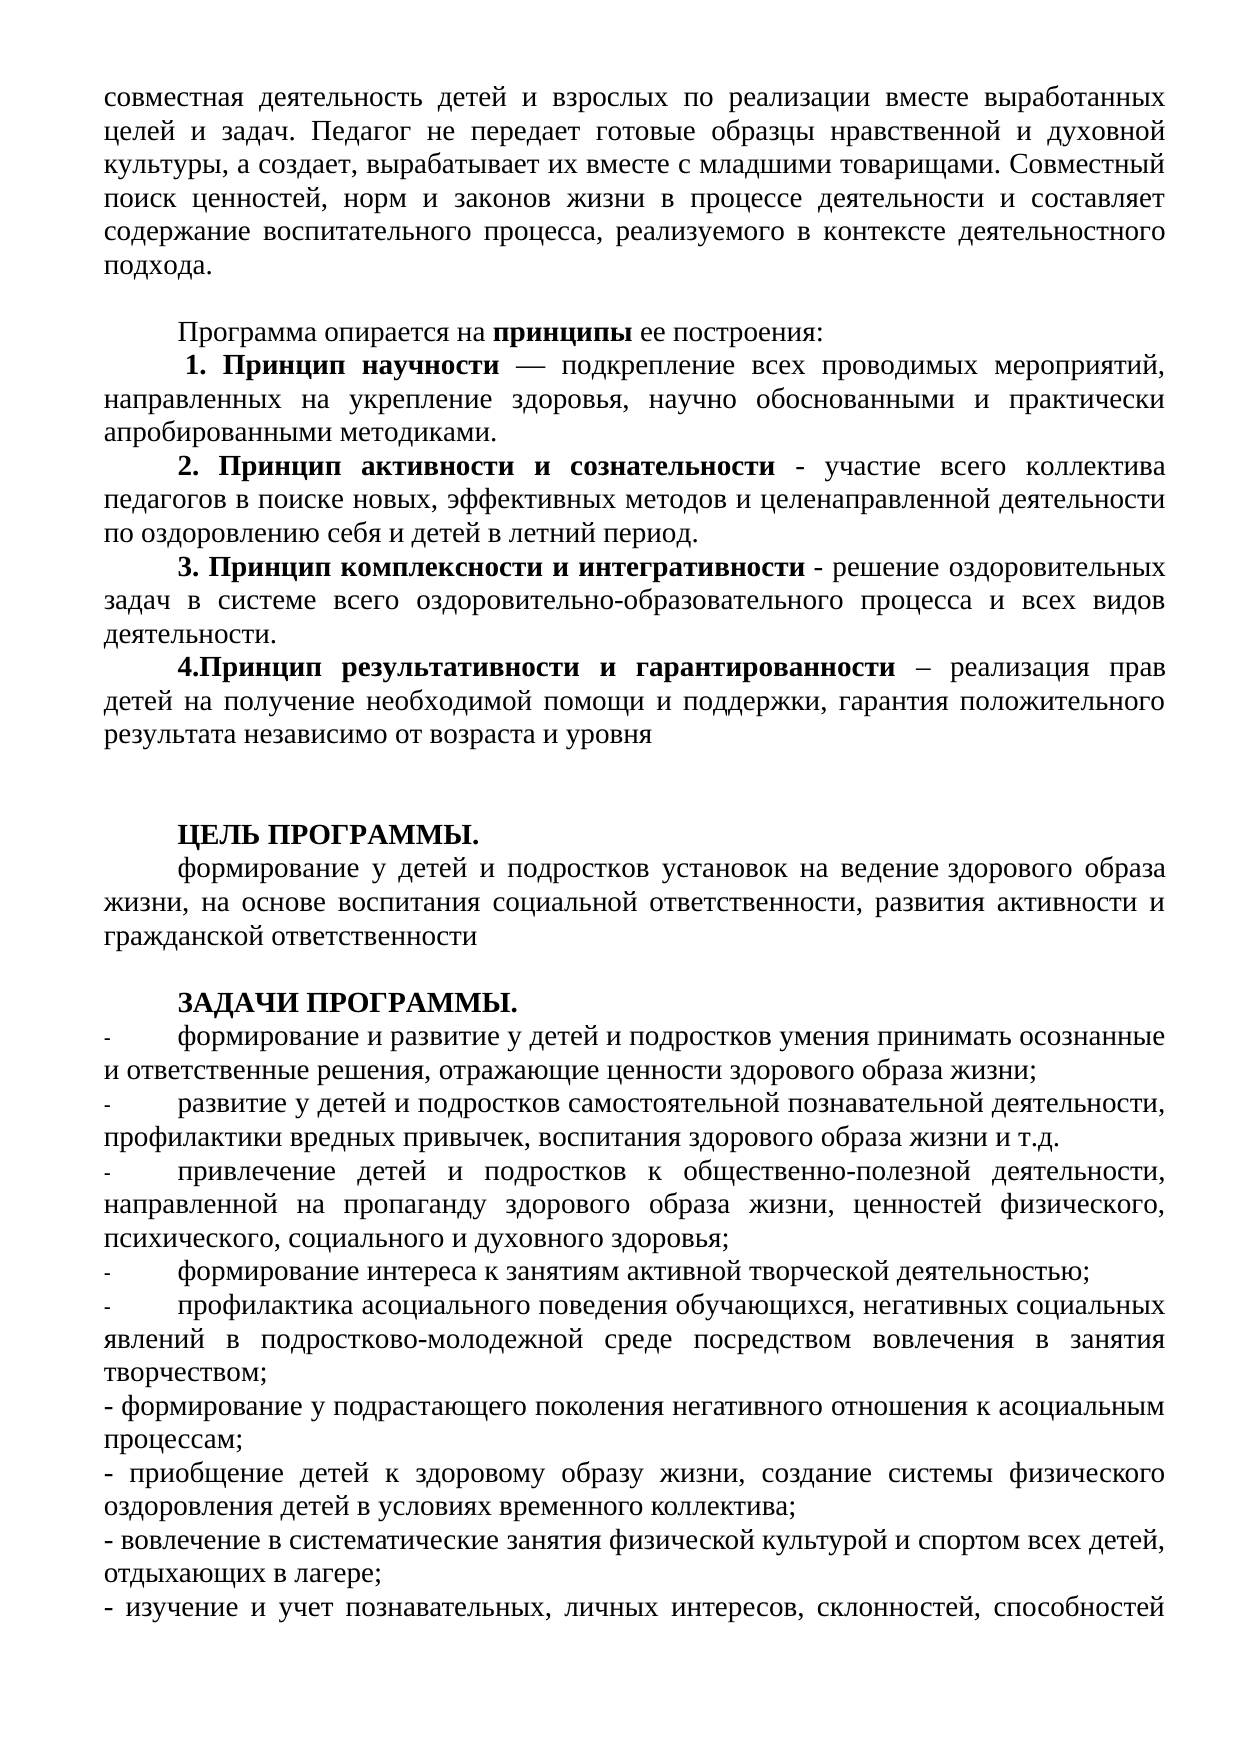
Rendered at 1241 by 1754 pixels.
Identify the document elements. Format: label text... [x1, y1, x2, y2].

text 4.Принцип результативности и гарантированности – реализация прав детей на получение необходимой помощи и поддержки, гарантия положительного результата независимо от возраста и уровня [103, 649, 1166, 750]
text ЗАДАЧИ ПРОГРАММЫ. [103, 985, 1166, 1018]
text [103, 79, 1166, 280]
list формирование и развитие у детей и подростков умения принимать осознанные и ответственные решения, отражающие ценности здорового образа жизни; [103, 1018, 1166, 1086]
text ЦЕЛЬ ПРОГРАММЫ. [103, 817, 1166, 851]
list развитие у детей и подростков самостоятельной познавательной деятельности, профилактики вредных привычек, воспитания здорового образа жизни и т.д. [103, 1086, 1166, 1153]
text - вовлечение в систематические занятия физической культурой и спортом всех детей, отдыхающих в лагере; [103, 1522, 1166, 1589]
text - формирование у подрастающего поколения негативного отношения к асоциальным процессам; [103, 1388, 1166, 1455]
text 3. Принцип комплексности и интегративности - решение оздоровительных задач в системе всего оздоровительно-образовательного процесса и всех видов деятельности. [103, 549, 1166, 649]
list профилактика асоциального поведения обучающихся, негативных социальных явлений в подростково-молодежной среде посредством вовлечения в занятия творчеством; [103, 1287, 1166, 1388]
text 1. Принцип научности — подкрепление всех проводимых мероприятий, направленных на укрепление здоровья, научно обоснованными и практически апробированными методиками. [103, 347, 1166, 448]
list формирование интереса к занятиям активной творческой деятельностью; [103, 1253, 1166, 1287]
text Программа опирается на принципы ее построения: [103, 314, 1151, 347]
text 2. Принцип активности и сознательности - участие всего коллектива педагогов в поиске новых, эффективных методов и целенаправленной деятельности по оздоровлению себя и детей в летний период. [103, 448, 1166, 549]
list привлечение детей и подростков к общественно-полезной деятельности, направленной на пропаганду здорового образа жизни, ценностей физического, психического, социального и духовного здоровья; [103, 1153, 1166, 1253]
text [103, 1589, 1166, 1623]
text - приобщение детей к здоровому образу жизни, создание системы физического оздоровления детей в условиях временного коллектива; [103, 1455, 1166, 1522]
text формирование у детей и подростков установок на ведение здорового образа жизни, на основе воспитания социальной ответственности, развития активности и гражданской ответственности [103, 851, 1166, 951]
